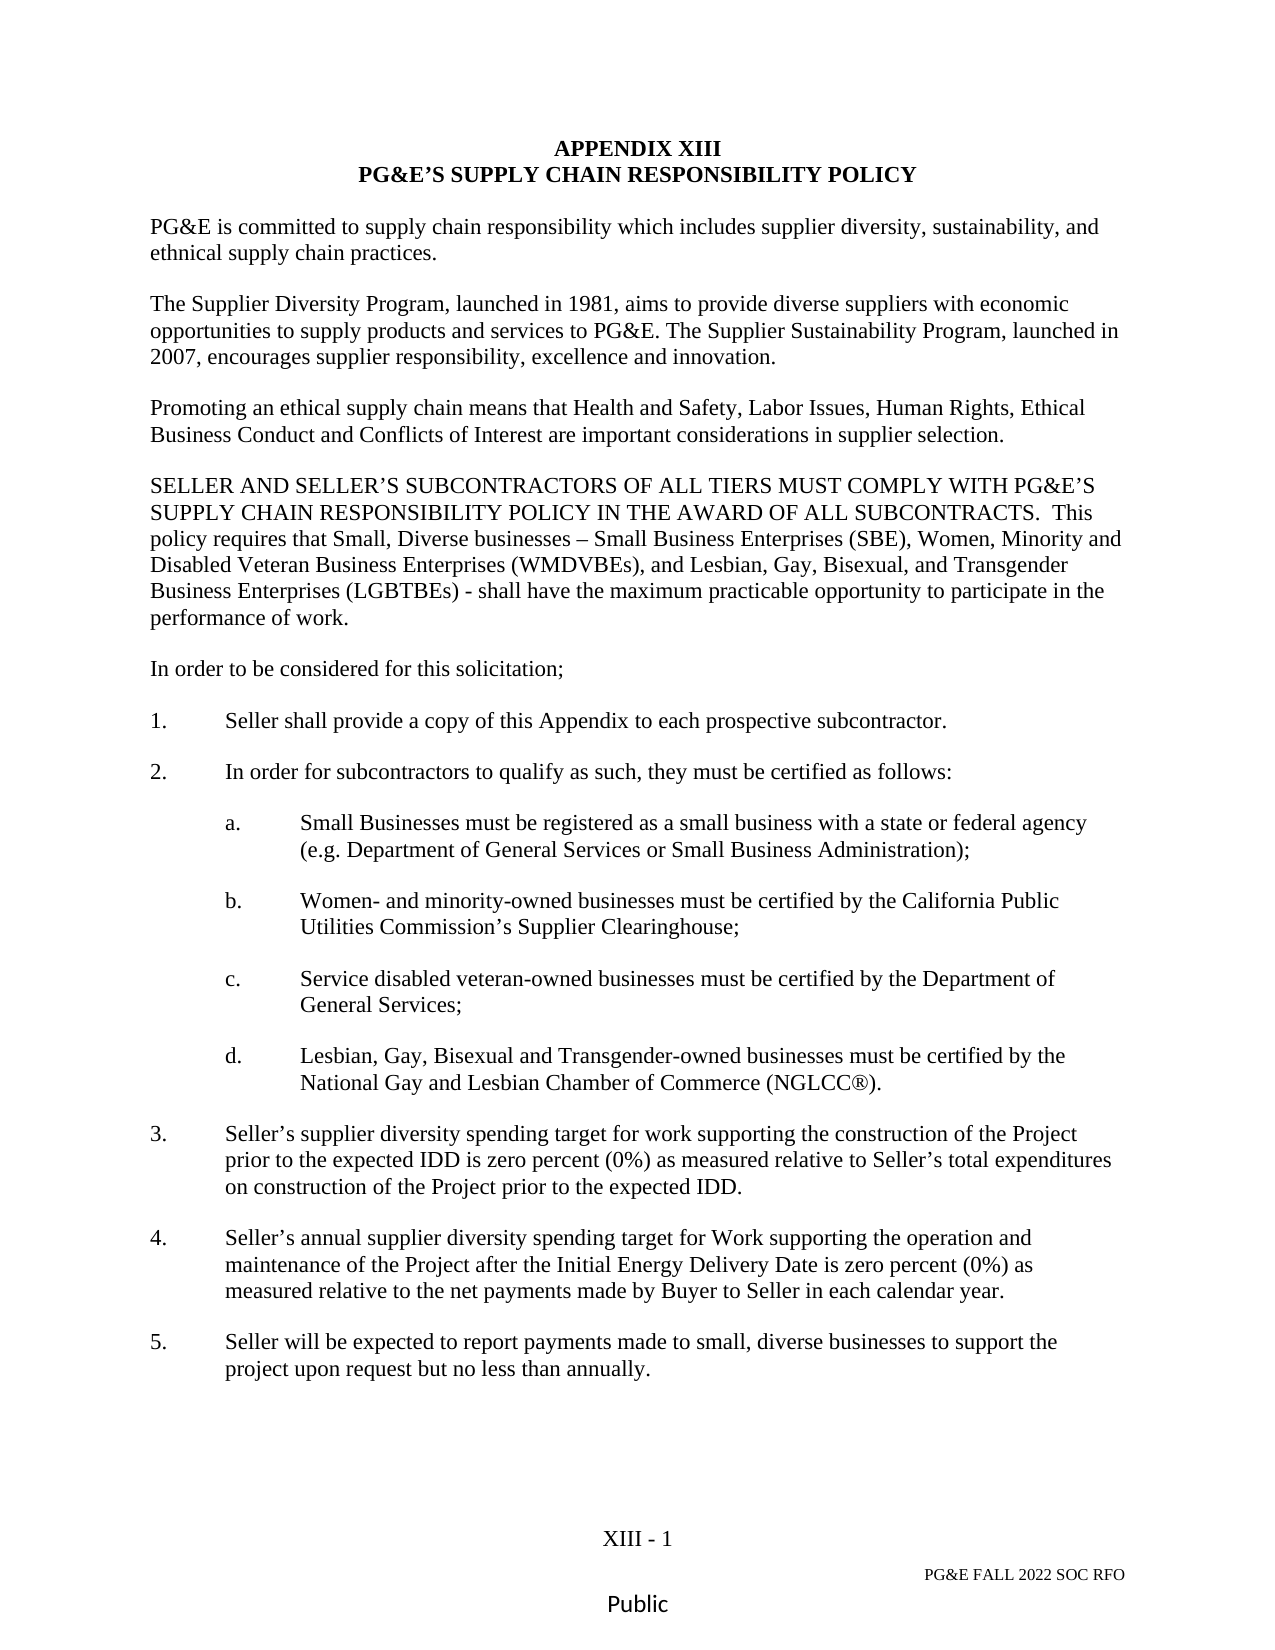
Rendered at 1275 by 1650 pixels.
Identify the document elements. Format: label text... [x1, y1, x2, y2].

text 5. Seller will be expected to report payments made to small, diverse businesses to support the project upon request but no less than annually. [150, 1328, 1125, 1381]
text b. Women- and minority-owned businesses must be certified by the California Public Utilities Commission’s Supplier Clearinghouse; [225, 887, 1125, 940]
text In order to be considered for this solicitation; [150, 655, 1125, 682]
text 3. Seller’s supplier diversity spending target for work supporting the construction of the Project prior to the expected IDD is zero percent (0%) as measured relative to Seller’s total expenditures on construction of the Project prior to the expected IDD. [150, 1120, 1125, 1199]
text Promoting an ethical supply chain means that Health and Safety, Labor Issues, Human Rights, Ethical Business Conduct and Conflicts of Interest are important considerations in supplier selection. [150, 394, 1125, 447]
text c. Service disabled veteran-owned businesses must be certified by the Department of General Services; [225, 965, 1125, 1017]
text PG&E is committed to supply chain responsibility which includes supplier diversity, sustainability, and ethnical supply chain practices. [150, 213, 1125, 265]
text a. Small Businesses must be registered as a small business with a state or federal agency (e.g. Department of General Services or Small Business Administration); [225, 809, 1125, 862]
text 4. Seller’s annual supplier diversity spending target for Work supporting the operation and maintenance of the Project after the Initial Energy Delivery Date is zero percent (0%) as measured relative to the net payments made by Buyer to Seller in each calendar year. [150, 1224, 1125, 1303]
text SELLER AND SELLER’S SUBCONTRACTORS OF ALL TIERS MUST COMPLY WITH PG&E’S SUPPLY CHAIN RESPONSIBILITY POLICY IN THE AWARD OF ALL SUBCONTRACTS. This policy requires that Small, Diverse businesses – Small Business Enterprises (SBE), Women, Minority and Disabled Veteran Business Enterprises (WMDVBEs), and Lesbian, Gay, Bisexual, and Transgender Business Enterprises (LGBTBEs) - shall have the maximum practicable opportunity to participate in the performance of work. [150, 472, 1125, 630]
text 1. Seller shall provide a copy of this Appendix to each prospective subcontractor. [150, 707, 1125, 733]
text d. Lesbian, Gay, Bisexual and Transgender-owned businesses must be certified by the National Gay and Lesbian Chamber of Commerce (NGLCC®). [225, 1042, 1125, 1095]
text PG&E’S SUPPLY CHAIN RESPONSIBILITY POLICY [150, 161, 1125, 188]
text APPENDIX XIII [150, 135, 1125, 161]
text 2. In order for subcontractors to qualify as such, they must be certified as follows: [150, 758, 1125, 784]
text The Supplier Diversity Program, launched in 1981, aims to provide diverse suppliers with economic opportunities to supply products and services to PG&E. The Supplier Sustainability Program, launched in 2007, encourages supplier responsibility, excellence and innovation. [150, 290, 1125, 369]
